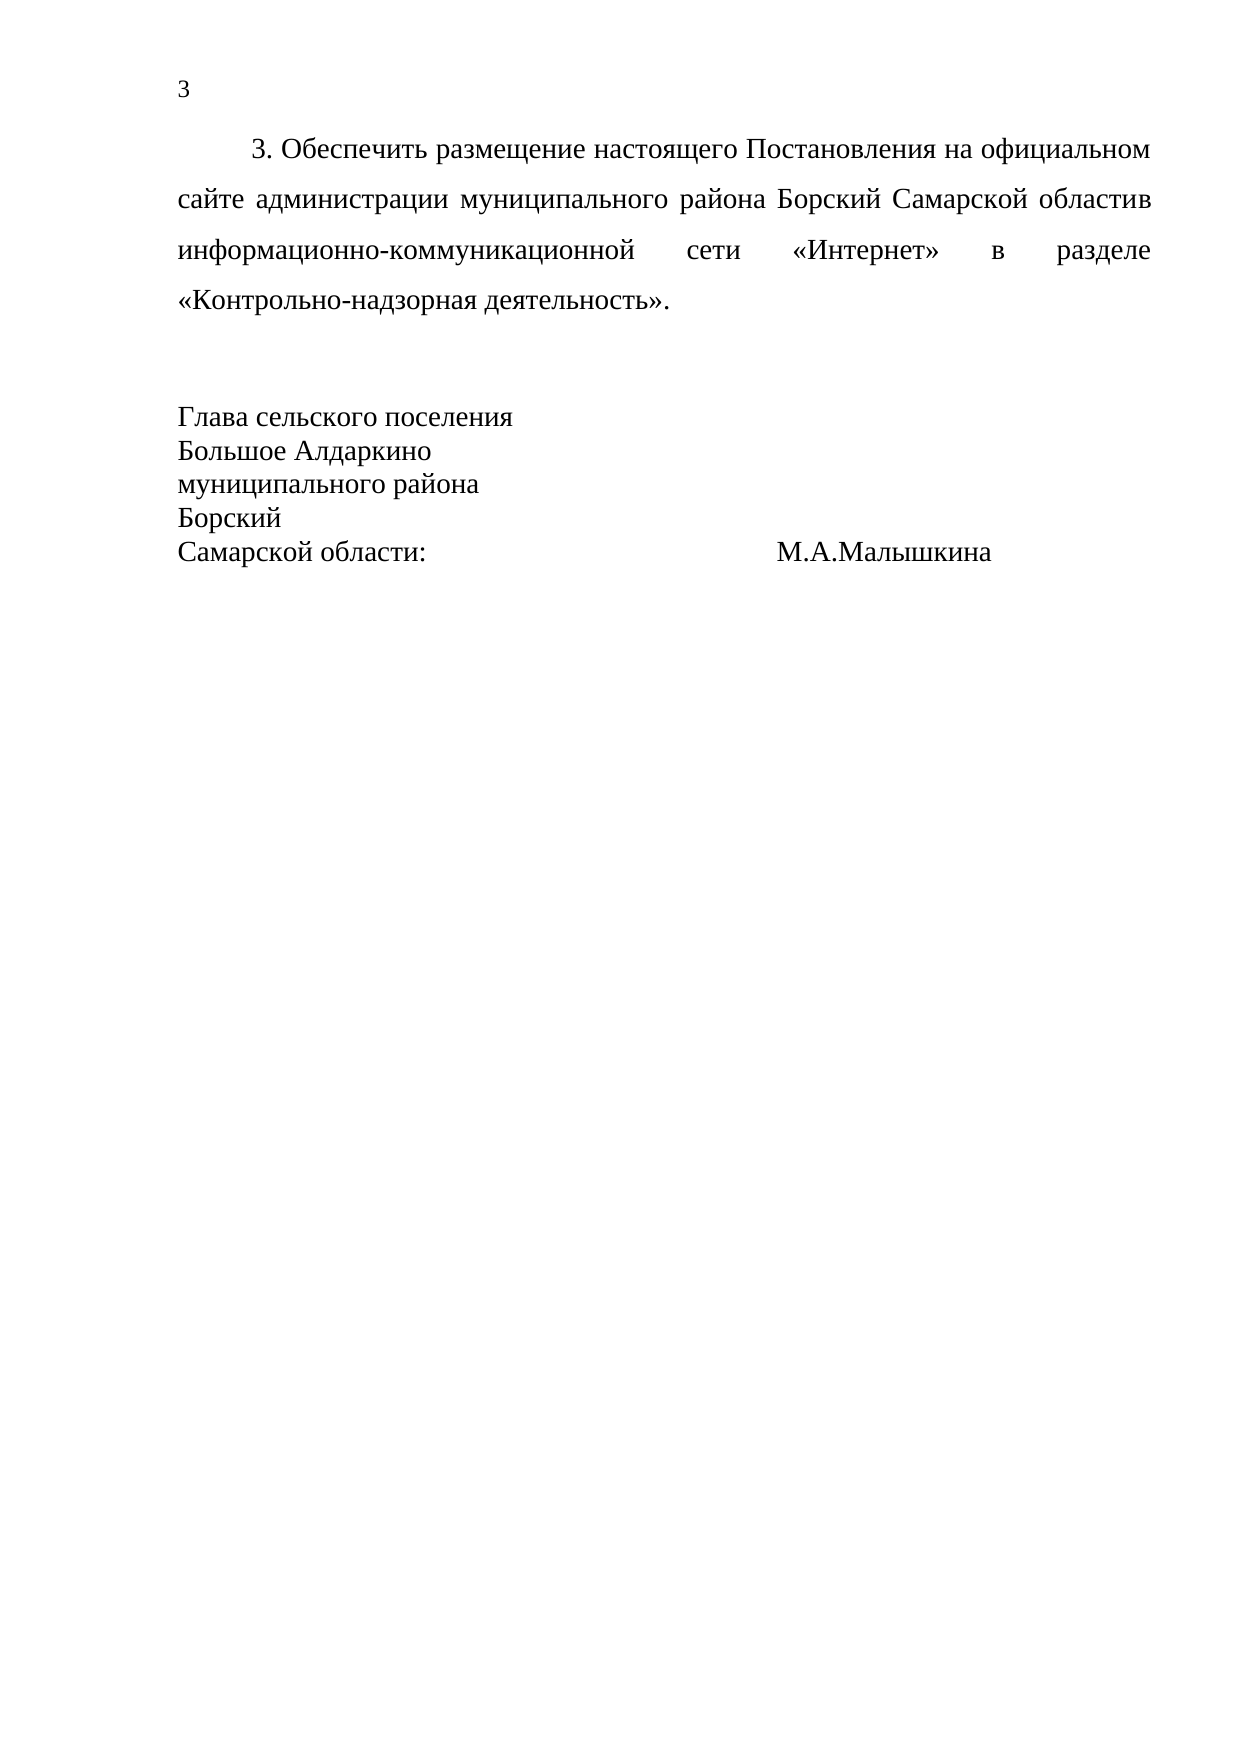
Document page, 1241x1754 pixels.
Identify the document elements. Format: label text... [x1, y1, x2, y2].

text 3. Обеспечить размещение настоящего Постановления на официальном сайте администрации муниципального района Борский Самарской областив информационно-коммуникационной сети «Интернет» в разделе «Контрольно-надзорная деятельность». [177, 131, 1152, 316]
text Глава сельского поселения [177, 399, 1152, 433]
text муниципального района [177, 467, 1152, 500]
text Самарской области: М.А.Малышкина [177, 534, 1152, 567]
text Борский [177, 500, 1152, 534]
text Большое Алдаркино [177, 433, 1152, 467]
